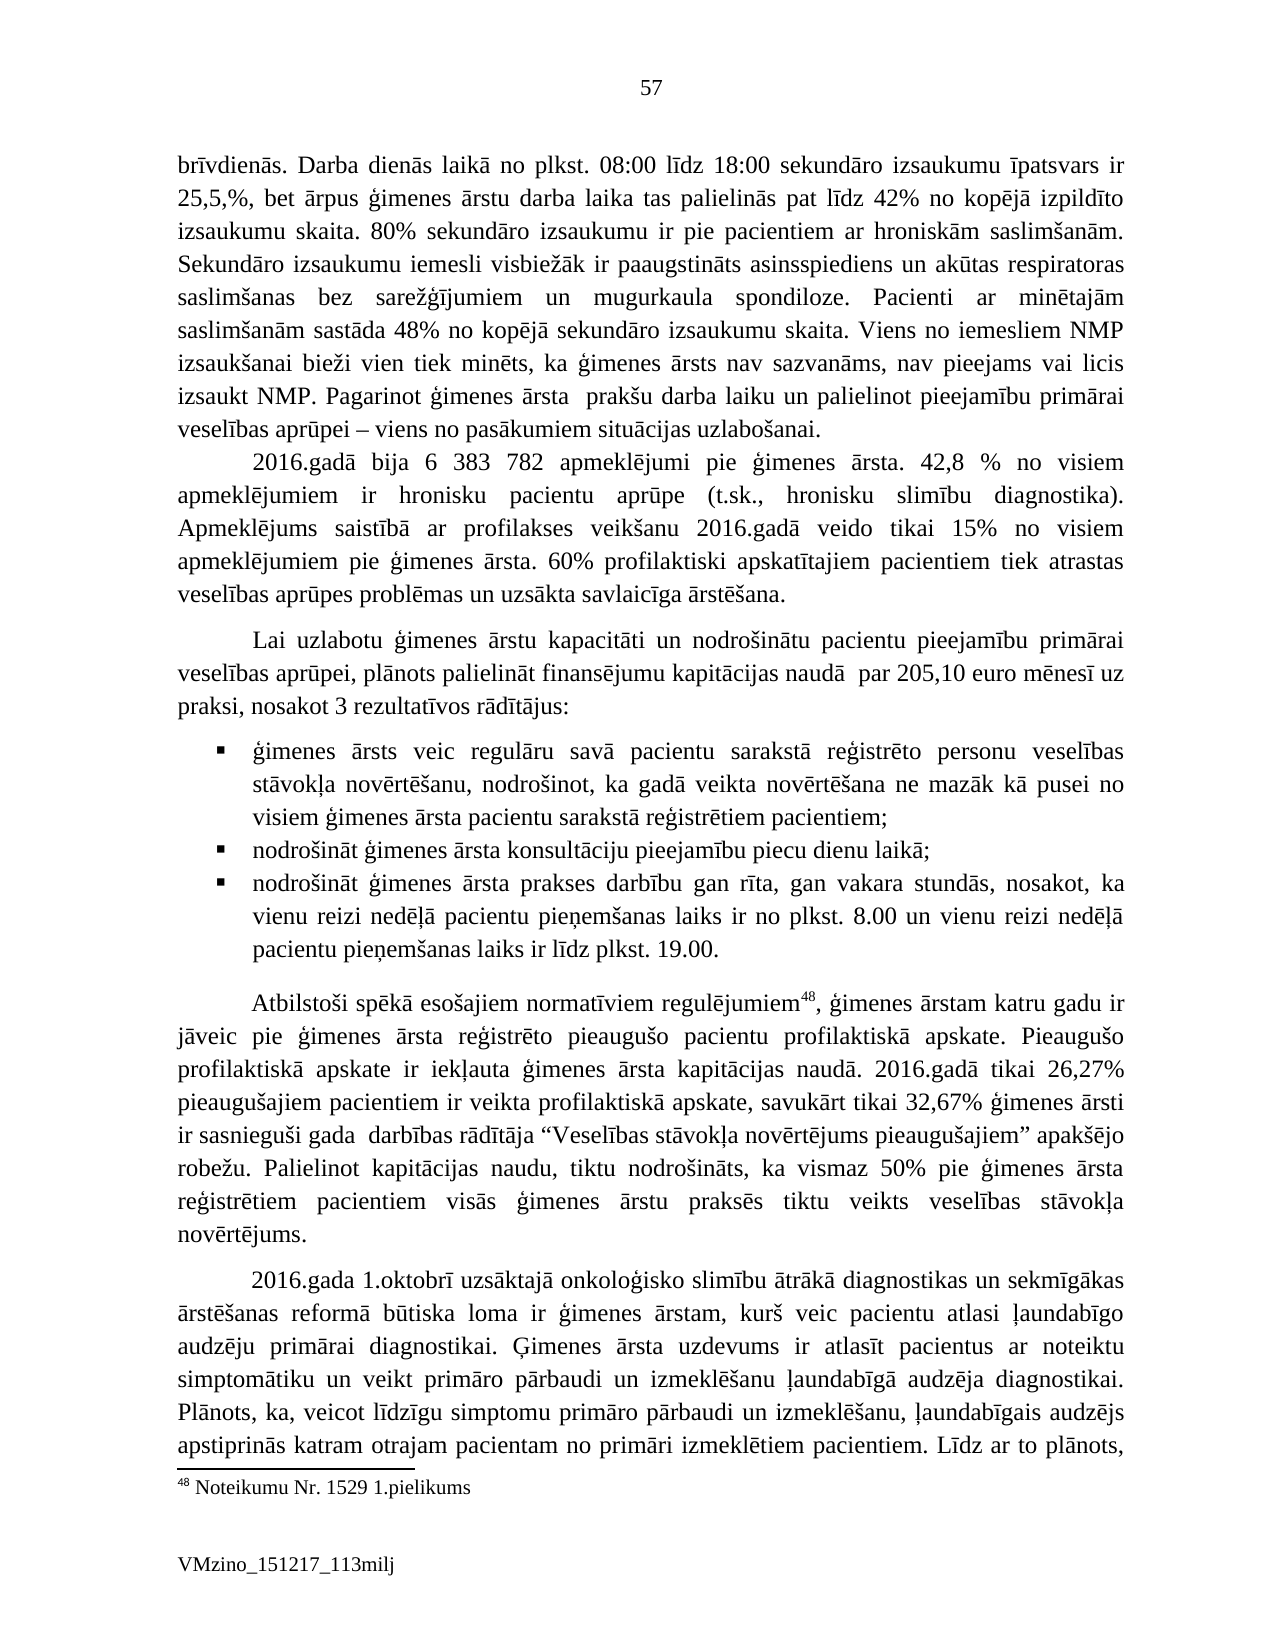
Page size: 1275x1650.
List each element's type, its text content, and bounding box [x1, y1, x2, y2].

text Lai uzlabotu ģimenes ārstu kapacitāti un nodrošinātu pacientu pieejamību primārai veselības aprūpei, plānots palielināt finansējumu kapitācijas naudā par 205,10 euro mēnesī uz praksi, nosakot 3 rezultatīvos rādītājus: [177, 625, 1125, 719]
text 2016.gadā bija 6 383 782 apmeklējumi pie ģimenes ārsta. 42,8 % no visiem apmeklējumiem ir hronisku pacientu aprūpe (t.sk., hronisku slimību diagnostika). Apmeklējums saistībā ar profilakses veikšanu 2016.gadā veido tikai 15% no visiem apmeklējumiem pie ģimenes ārsta. 60% profilaktiski apskatītajiem pacientiem tiek atrastas veselības aprūpes problēmas un uzsākta savlaicīga ārstēšana. [177, 447, 1125, 608]
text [177, 1265, 1125, 1459]
list nodrošināt ģimenes ārsta konsultāciju pieejamību piecu dienu laikā; [215, 835, 1125, 864]
list nodrošināt ģimenes ārsta prakses darbību gan rīta, gan vakara stundās, nosakot, ka vienu reizi nedēļā pacientu pieņemšanas laiks ir no plkst. 8.00 un vienu reizi nedēļā pacientu pieņemšanas laiks ir līdz plkst. 19.00. [215, 868, 1125, 963]
list ģimenes ārsts veic regulāru savā pacientu sarakstā reģistrēto personu veselības stāvokļa novērtēšanu, nodrošinot, ka gadā veikta novērtēšana ne mazāk kā pusei no visiem ģimenes ārsta pacientu sarakstā reģistrētiem pacientiem; [215, 736, 1125, 831]
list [177, 150, 1125, 443]
text Atbilstoši spēkā esošajiem normatīviem regulējumiem, ģimenes ārstam katru gadu ir jāveic pie ģimenes ārsta reģistrēto pieaugušo pacientu profilaktiskā apskate. Pieaugušo profilaktiskā apskate ir iekļauta ģimenes ārsta kapitācijas naudā. 2016.gadā tikai 26,27% pieaugušajiem pacientiem ir veikta profilaktiskā apskate, savukārt tikai 32,67% ģimenes ārsti ir sasnieguši gada darbības rādītāja “Veselības stāvokļa novērtējums pieaugušajiem” apakšējo robežu. Palielinot kapitācijas naudu, tiktu nodrošināts, ka vismaz 50% pie ģimenes ārsta reģistrētiem pacientiem visās ģimenes ārstu praksēs tiktu veikts veselības stāvokļa novērtējums. [177, 988, 1125, 1248]
